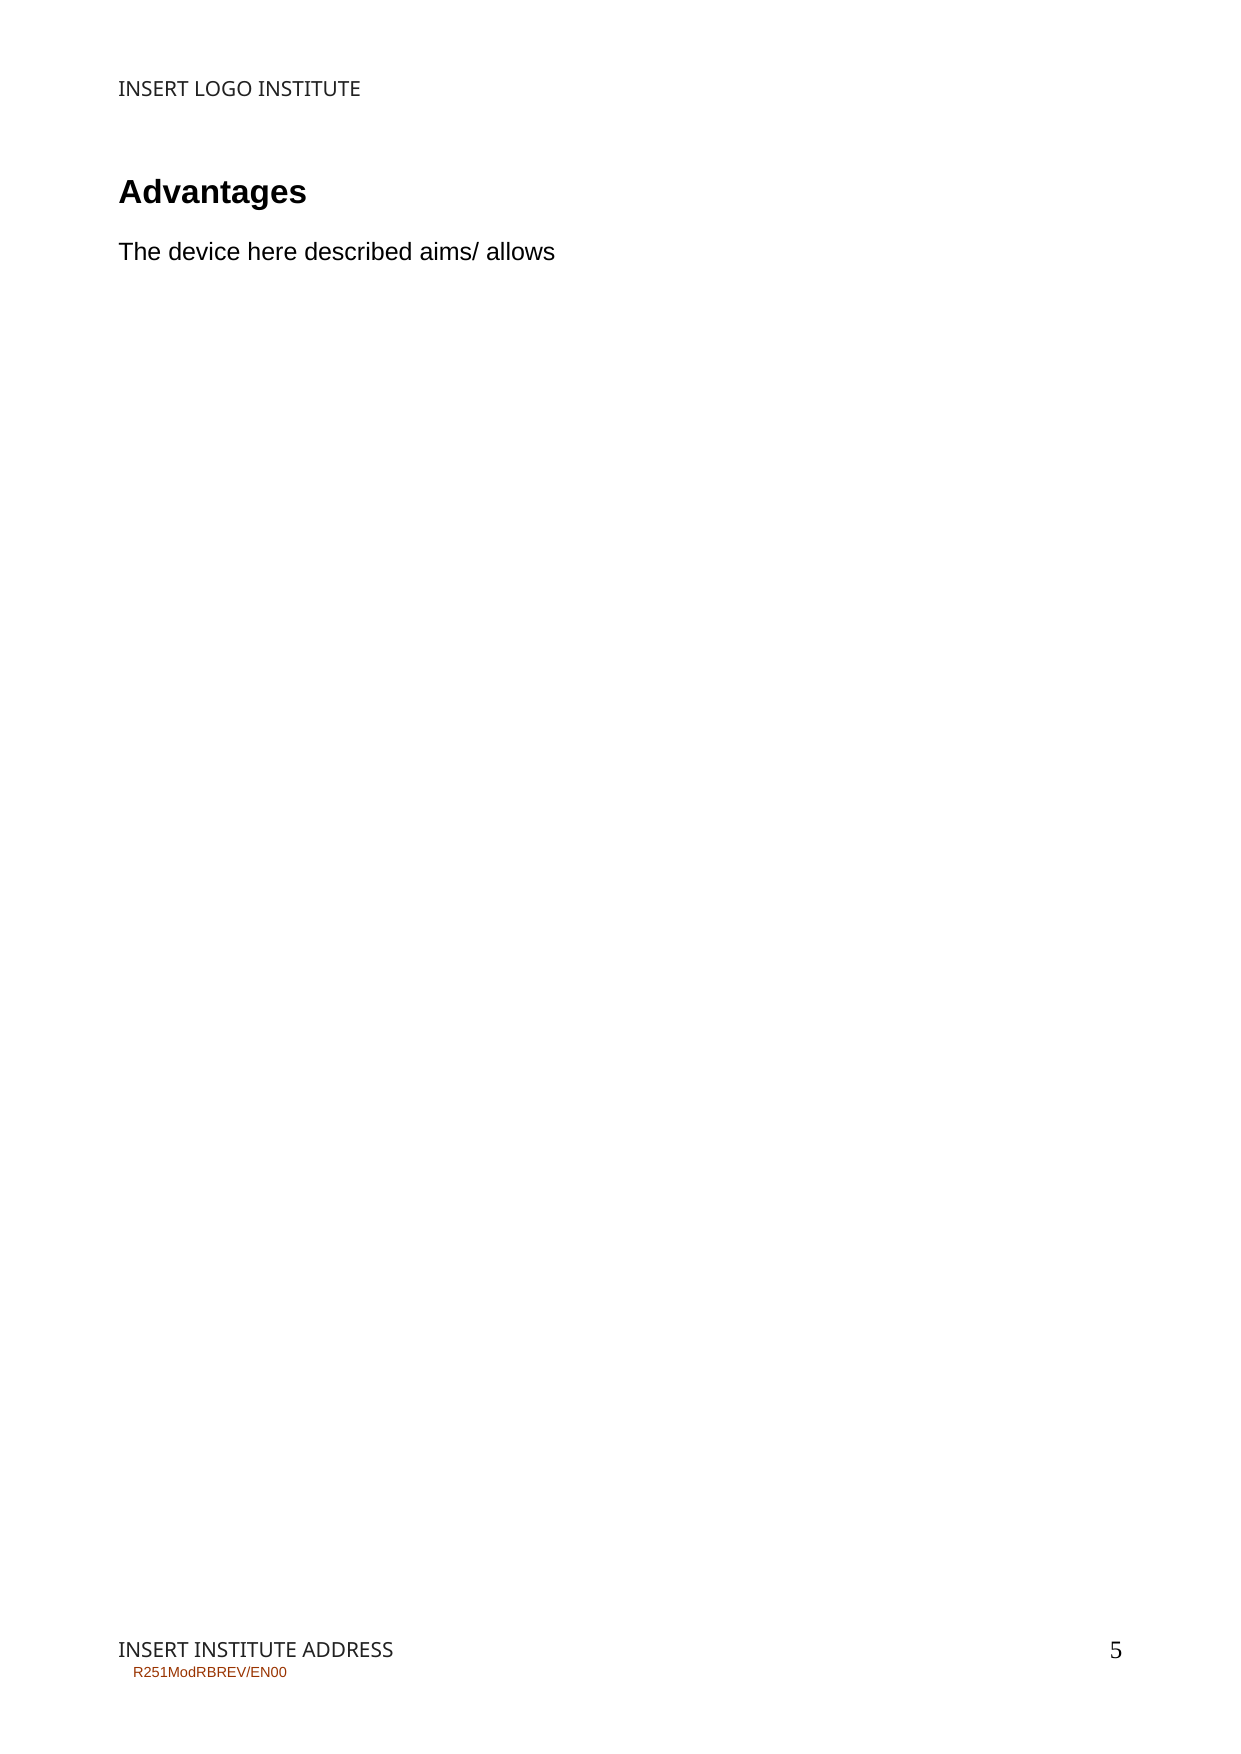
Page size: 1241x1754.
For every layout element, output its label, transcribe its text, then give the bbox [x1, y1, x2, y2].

text The device here described aims/ allows [118, 236, 1122, 265]
subtitle Advantages [118, 173, 1122, 211]
